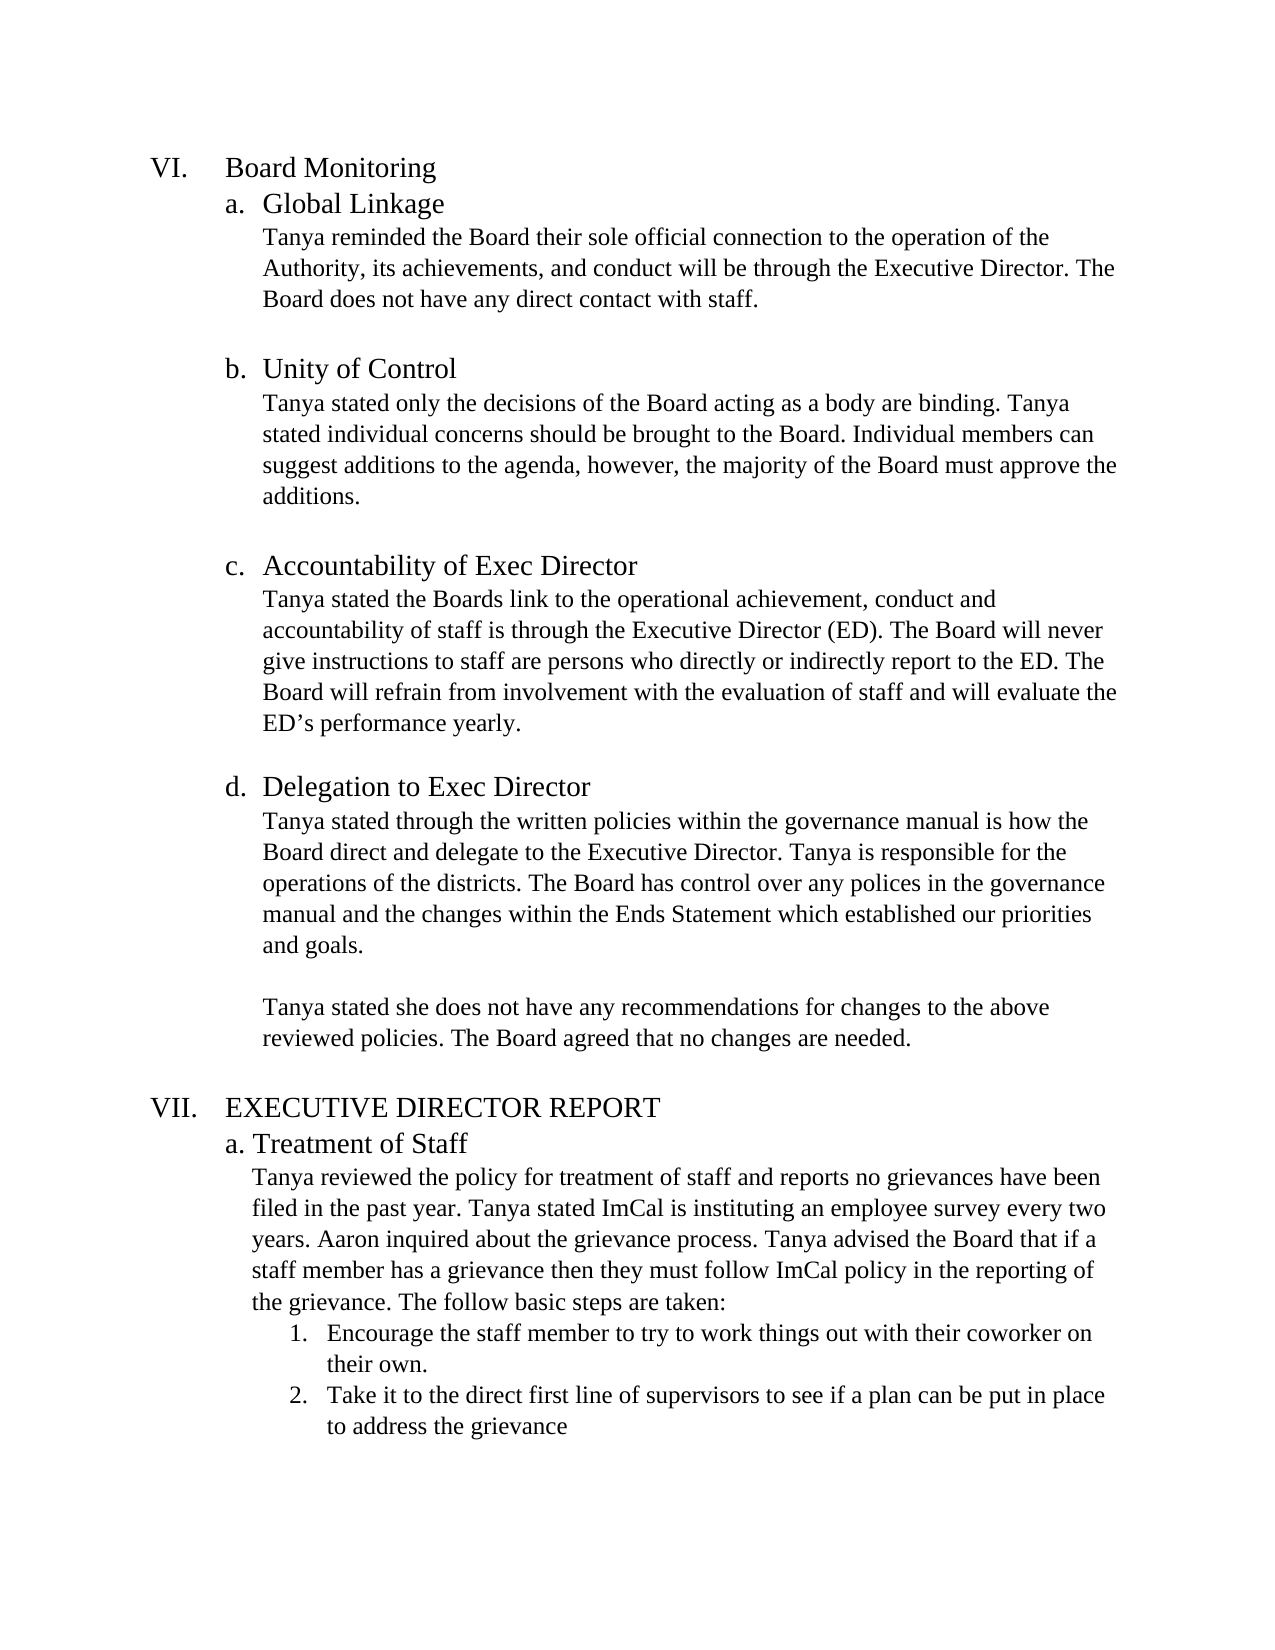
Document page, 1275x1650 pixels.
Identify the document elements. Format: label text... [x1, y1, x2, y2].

list Tanya stated the Boards link to the operational achievement, conduct and accountability of staff is through the Executive Director (ED). The Board will never give instructions to staff are persons who directly or indirectly report to the ED. The Board will refrain from involvement with the evaluation of staff and will evaluate the ED’s performance yearly. [262, 584, 1125, 737]
list Global Linkage [225, 186, 1125, 220]
list Encourage the staff member to try to work things out with their coworker on their own. [289, 1318, 1125, 1377]
list Tanya stated she does not have any recommendations for changes to the above reviewed policies. The Board agreed that no changes are needed. [262, 992, 1125, 1052]
list Unity of Control [225, 352, 1125, 385]
list Accountability of Exec Director [225, 548, 1125, 582]
text VII. EXECUTIVE DIRECTOR REPORT [150, 1090, 1125, 1124]
text a. Treatment of Staff [150, 1126, 1125, 1160]
text Tanya reviewed the policy for treatment of staff and reports no grievances have been filed in the past year. Tanya stated ImCal is instituting an employee survey every two years. Aaron inquired about the grievance process. Tanya advised the Board that if a staff member has a grievance then they must follow ImCal policy in the reporting of the grievance. The follow basic steps are taken: [252, 1162, 1125, 1315]
text VI. Board Monitoring [150, 150, 1125, 183]
list Tanya stated through the written policies within the governance manual is how the Board direct and delegate to the Executive Director. Tanya is responsible for the operations of the districts. The Board has control over any polices in the governance manual and the changes within the Ends Statement which established our priorities and goals. [262, 806, 1125, 959]
list Tanya reminded the Board their sole official connection to the operation of the Authority, its achievements, and conduct will be through the Executive Director. The Board does not have any direct contact with staff. [262, 222, 1125, 313]
list Tanya stated only the decisions of the Board acting as a body are binding. Tanya stated individual concerns should be brought to the Board. Individual members can suggest additions to the agenda, however, the majority of the Board must approve the additions. [262, 388, 1125, 509]
list Take it to the direct first line of supervisors to see if a plan can be put in place to address the grievance [289, 1380, 1125, 1439]
list Delegation to Exec Director [225, 769, 1125, 803]
